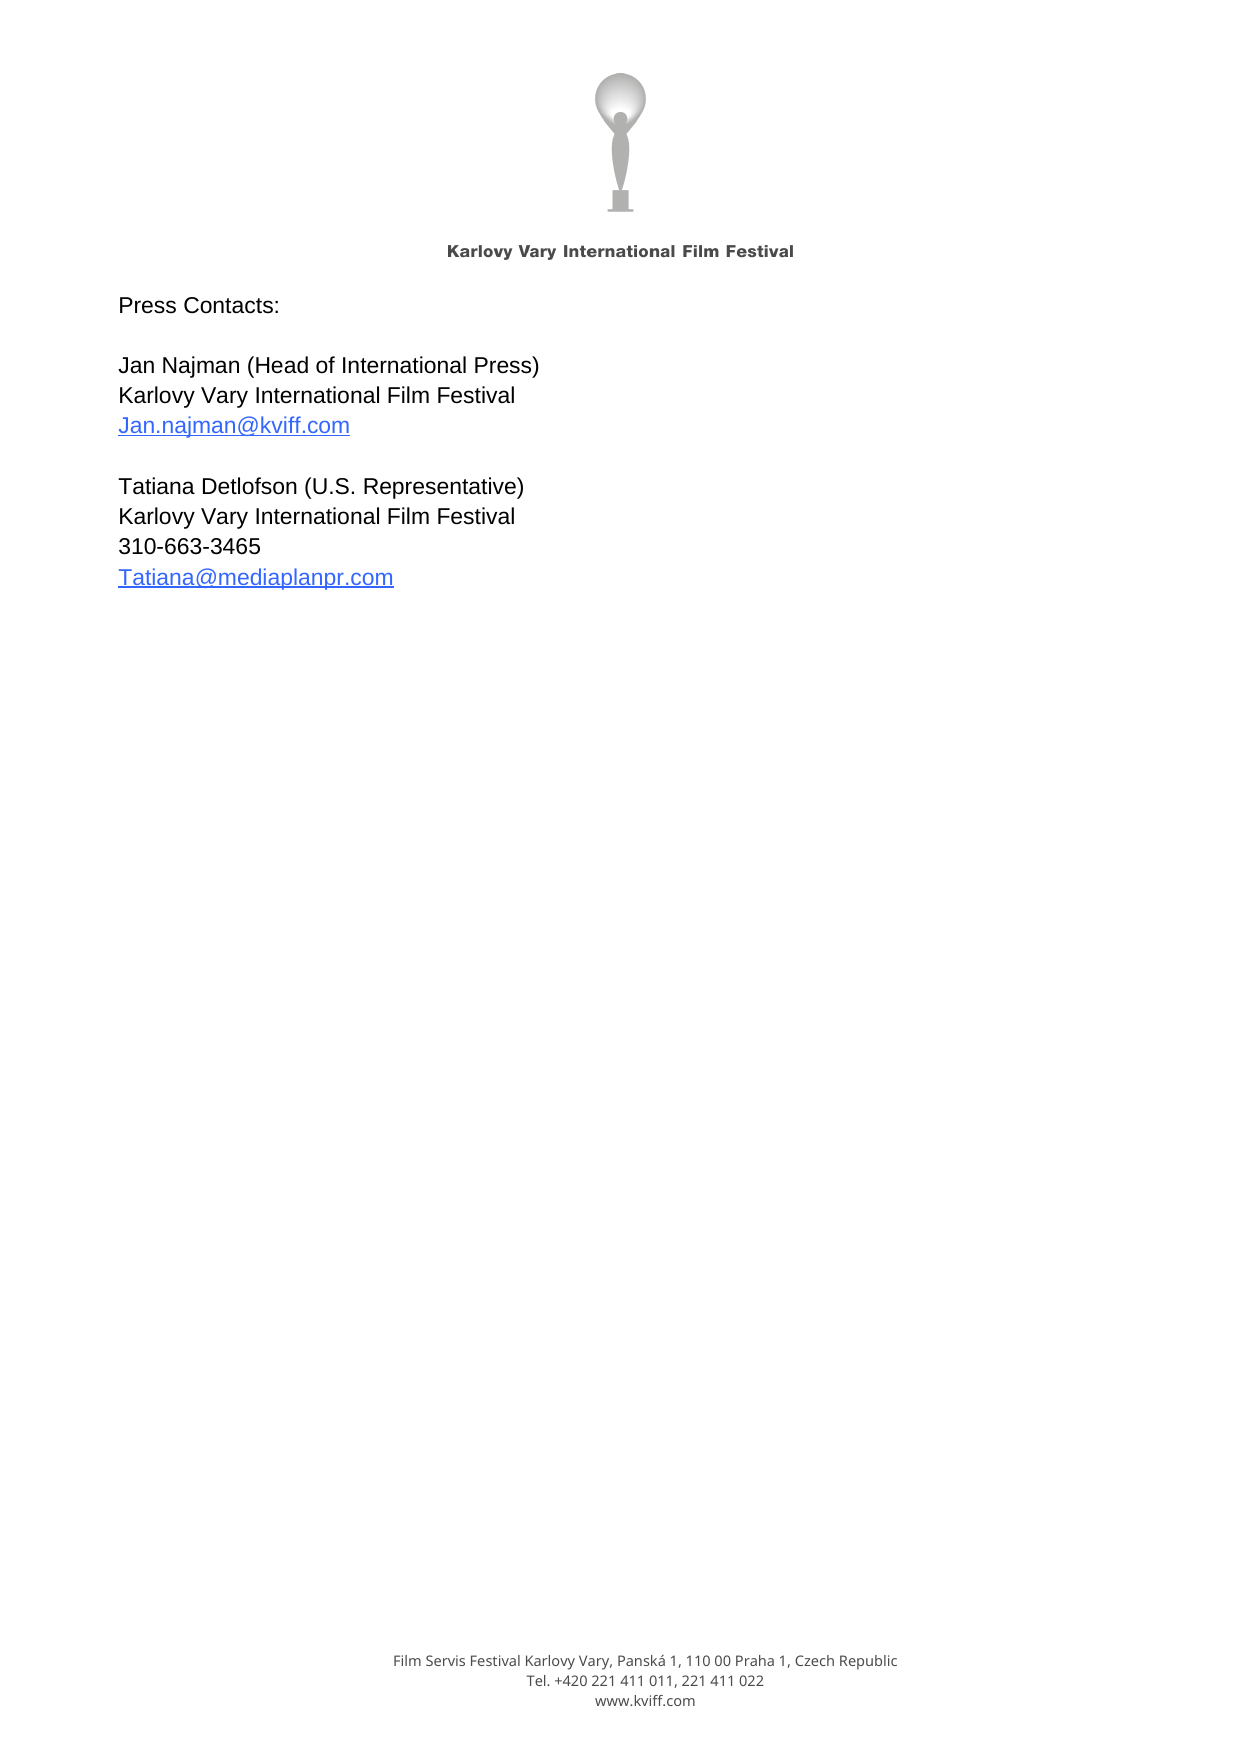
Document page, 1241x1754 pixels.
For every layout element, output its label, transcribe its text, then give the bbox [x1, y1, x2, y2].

text Press Contacts: [118, 292, 1122, 318]
text Karlovy Vary International Film Festival [118, 382, 1122, 408]
text Tatiana@mediaplanpr.com [118, 563, 1122, 590]
text Jan.najman@kviff.com [118, 412, 1122, 439]
text Karlovy Vary International Film Festival [118, 503, 1122, 529]
picture [373, 73, 867, 263]
text Jan Najman (Head of International Press) [118, 352, 1122, 378]
text Tatiana Detlofson (U.S. Representative) [118, 473, 1122, 499]
text 310-663-3465 [118, 533, 1122, 559]
